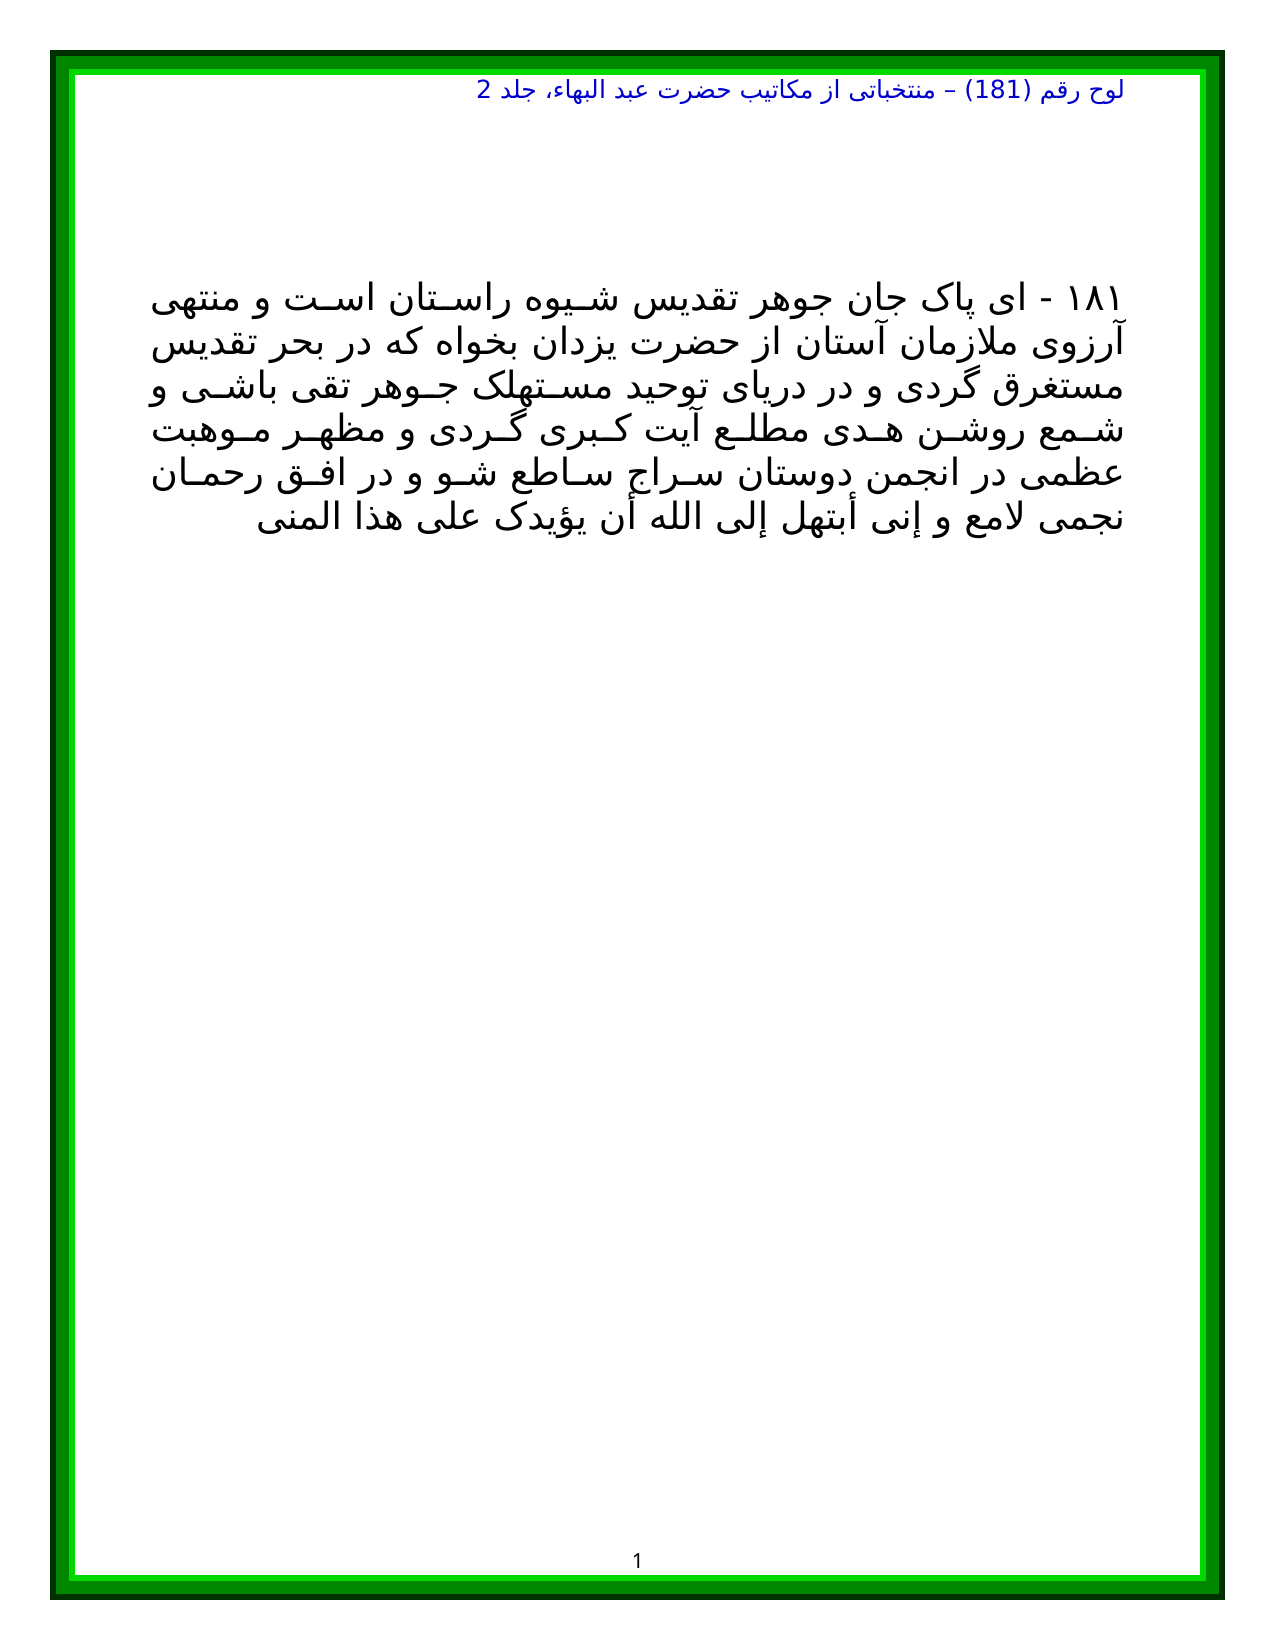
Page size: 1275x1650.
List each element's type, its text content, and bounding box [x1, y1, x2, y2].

text ۱۸۱ - ای پاک جان جوهر تقدیس شیوه راستان است و منتهی آرزوی ملازمان آستان از حضرت یزدان بخواه که در بحر تقدیس مستغرق گردی و در دریای توحید مستهلک جوهر تقی باشی و شمع روشن هدی مطلع آیت کبری گردی و مظهر موهبت عظمی در انجمن دوستان سراج ساطع شو و در افق رحمان نجمی لامع و إنی أبتهل إلی الله أن یؤیدک علی هذا المنی [150, 276, 1125, 538]
